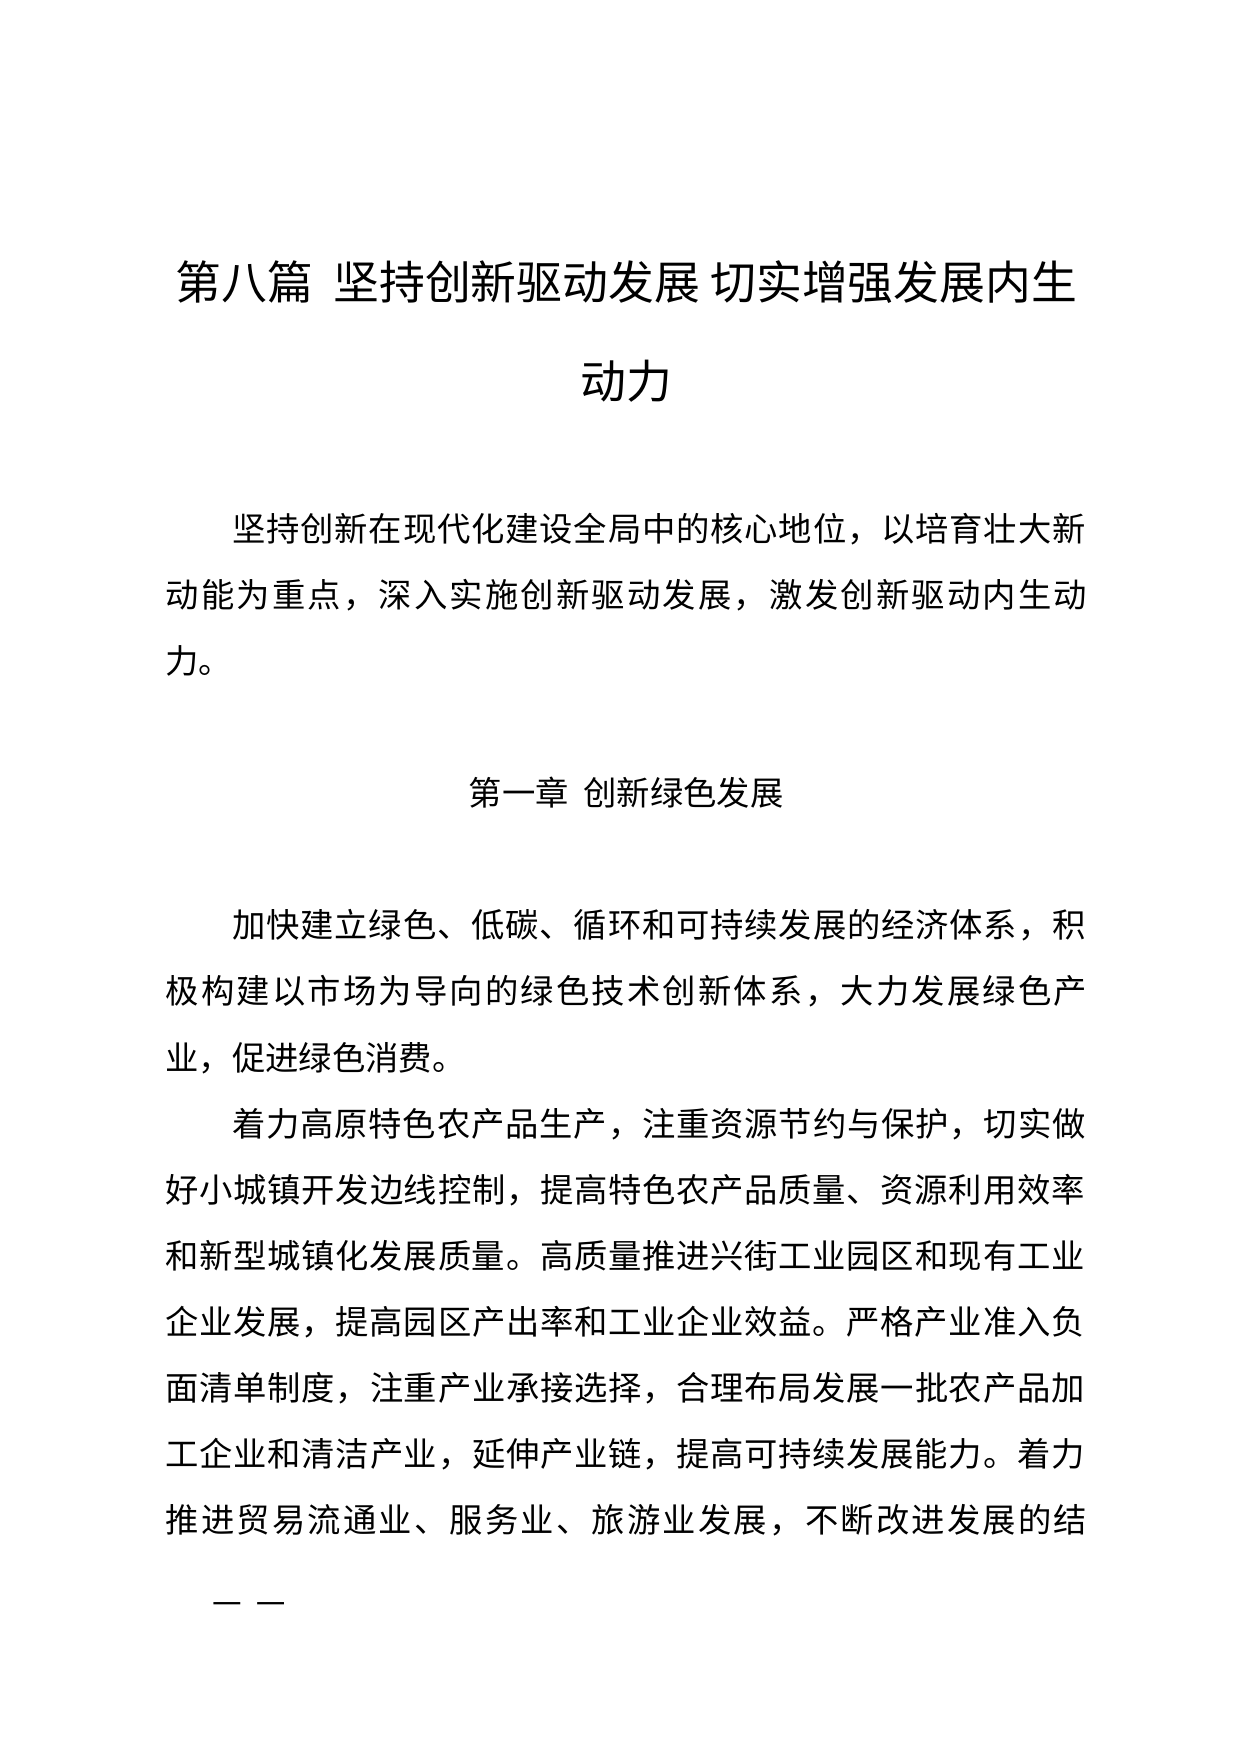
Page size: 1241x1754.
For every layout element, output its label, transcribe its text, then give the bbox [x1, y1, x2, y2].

list 第八篇 坚持创新驱动发展 切实增强发展内生动力 [165, 230, 1087, 428]
list 坚持创新在现代化建设全局中的核心地位，以培育壮大新动能为重点，深入实施创新驱动发展，激发创新驱动内生动力。 [165, 494, 1087, 692]
list 加快建立绿色、低碳、循环和可持续发展的经济体系，积极构建以市场为导向的绿色技术创新体系，大力发展绿色产业，促进绿色消费。 [165, 890, 1087, 1088]
list 第一章 创新绿色发展 [165, 758, 1087, 824]
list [165, 1088, 1087, 1551]
